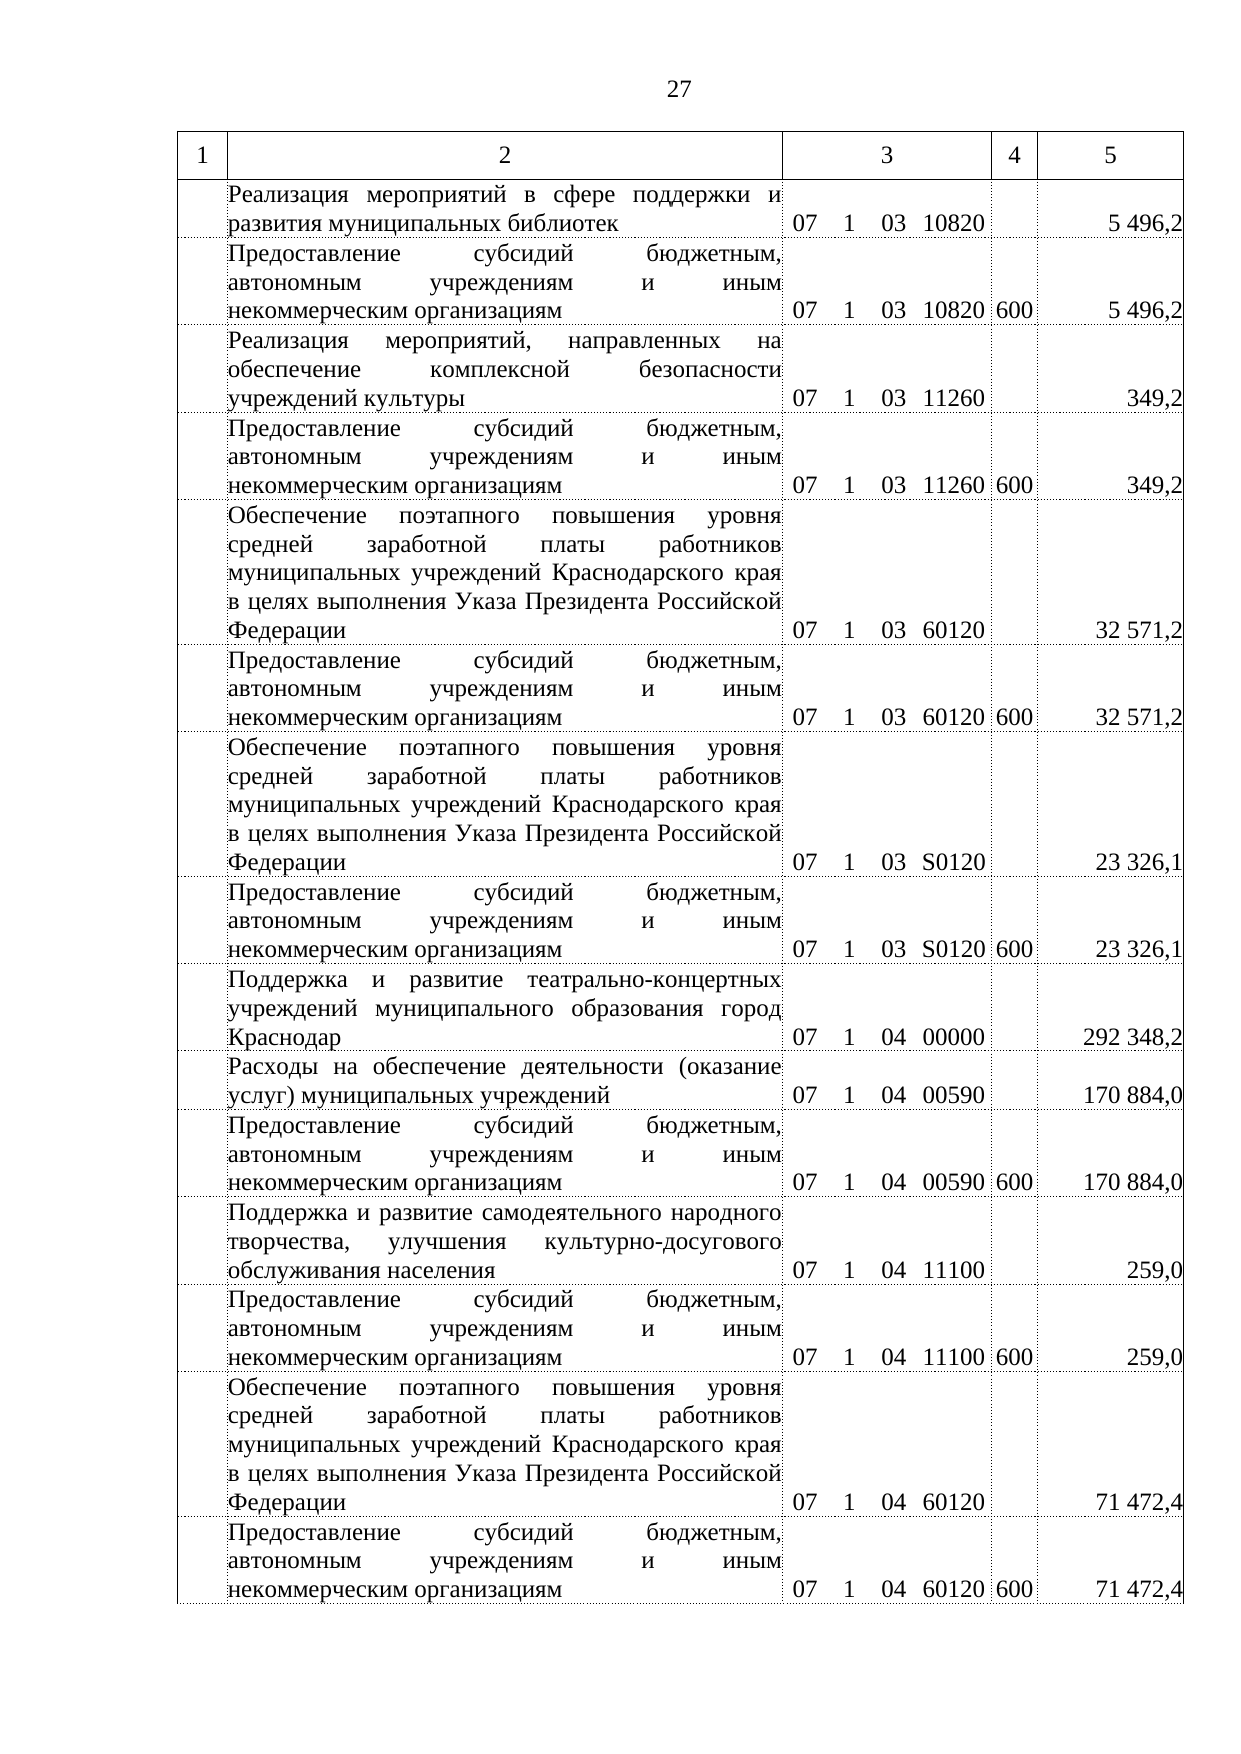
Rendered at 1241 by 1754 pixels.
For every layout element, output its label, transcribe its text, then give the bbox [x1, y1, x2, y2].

table_header 1 [178, 132, 227, 178]
table_header 2 [228, 132, 782, 178]
table_header 3 [783, 132, 991, 178]
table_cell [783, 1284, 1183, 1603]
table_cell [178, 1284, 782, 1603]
table_header 5 [1038, 132, 1183, 178]
table_header 4 [992, 132, 1037, 178]
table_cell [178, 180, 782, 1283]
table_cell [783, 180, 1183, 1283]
